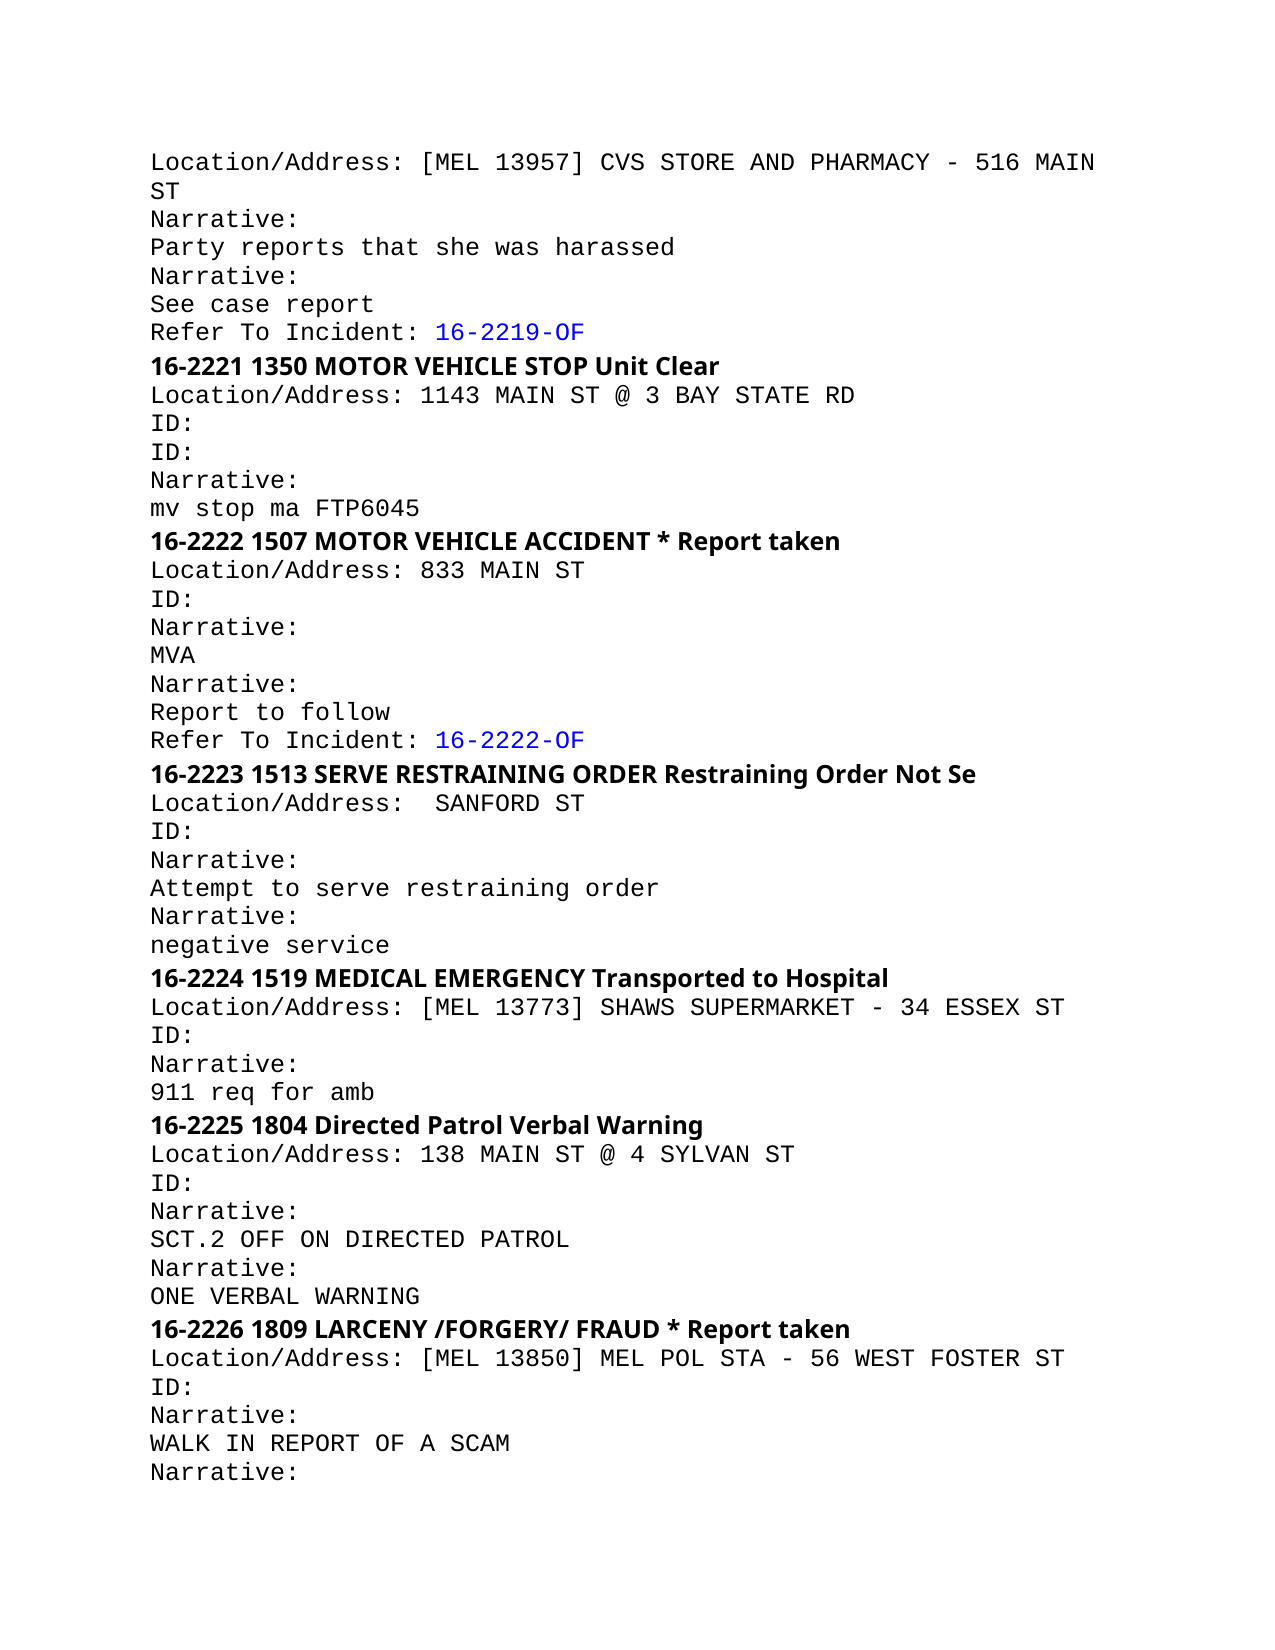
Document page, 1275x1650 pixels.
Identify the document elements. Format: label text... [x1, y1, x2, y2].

text 16-2226 1809 LARCENY /FORGERY/ FRAUD * Report taken [150, 1312, 1125, 1346]
text Narrative: [150, 467, 1125, 496]
text Narrative: [150, 615, 1125, 643]
text Narrative: [150, 263, 1125, 292]
text ID: [150, 1023, 1125, 1051]
text Refer To Incident: 16-2219-OF [150, 320, 1125, 348]
text ID: [150, 819, 1125, 847]
text Narrative: [150, 671, 1125, 700]
text Location/Address: [MEL 13773] SHAWS SUPERMARKET - 34 ESSEX ST [150, 994, 1125, 1023]
text ID: [150, 1374, 1125, 1403]
text Location/Address: [MEL 13957] CVS STORE AND PHARMACY - 516 MAIN ST [150, 150, 1125, 207]
text Narrative: [150, 1459, 1125, 1488]
text Party reports that she was harassed [150, 235, 1125, 263]
text 16-2222 1507 MOTOR VEHICLE ACCIDENT * Report taken [150, 524, 1125, 558]
text MVA [150, 643, 1125, 671]
text Refer To Incident: 16-2222-OF [150, 728, 1125, 756]
text 16-2223 1513 SERVE RESTRAINING ORDER Restraining Order Not Se [150, 756, 1125, 791]
text ID: [150, 586, 1125, 615]
text ONE VERBAL WARNING [150, 1284, 1125, 1312]
text Location/Address: 1143 MAIN ST @ 3 BAY STATE RD [150, 382, 1125, 411]
text ID: [150, 411, 1125, 439]
text Location/Address: SANFORD ST [150, 791, 1125, 819]
text See case report [150, 292, 1125, 320]
text Narrative: [150, 1051, 1125, 1079]
text negative service [150, 932, 1125, 961]
text ID: [150, 439, 1125, 467]
text Narrative: [150, 847, 1125, 876]
text Report to follow [150, 700, 1125, 728]
text 16-2224 1519 MEDICAL EMERGENCY Transported to Hospital [150, 961, 1125, 994]
text Location/Address: 833 MAIN ST [150, 558, 1125, 586]
text SCT.2 OFF ON DIRECTED PATROL [150, 1227, 1125, 1255]
text ID: [150, 1170, 1125, 1199]
text Location/Address: [MEL 13850] MEL POL STA - 56 WEST FOSTER ST [150, 1346, 1125, 1374]
text Attempt to serve restraining order [150, 876, 1125, 904]
text WALK IN REPORT OF A SCAM [150, 1431, 1125, 1459]
text Narrative: [150, 1199, 1125, 1227]
text Narrative: [150, 1403, 1125, 1431]
text Narrative: [150, 207, 1125, 235]
text 16-2225 1804 Directed Patrol Verbal Warning [150, 1108, 1125, 1142]
text mv stop ma FTP6045 [150, 496, 1125, 524]
text Location/Address: 138 MAIN ST @ 4 SYLVAN ST [150, 1142, 1125, 1170]
text Narrative: [150, 1255, 1125, 1284]
text 911 req for amb [150, 1079, 1125, 1108]
text Narrative: [150, 904, 1125, 932]
text 16-2221 1350 MOTOR VEHICLE STOP Unit Clear [150, 348, 1125, 382]
